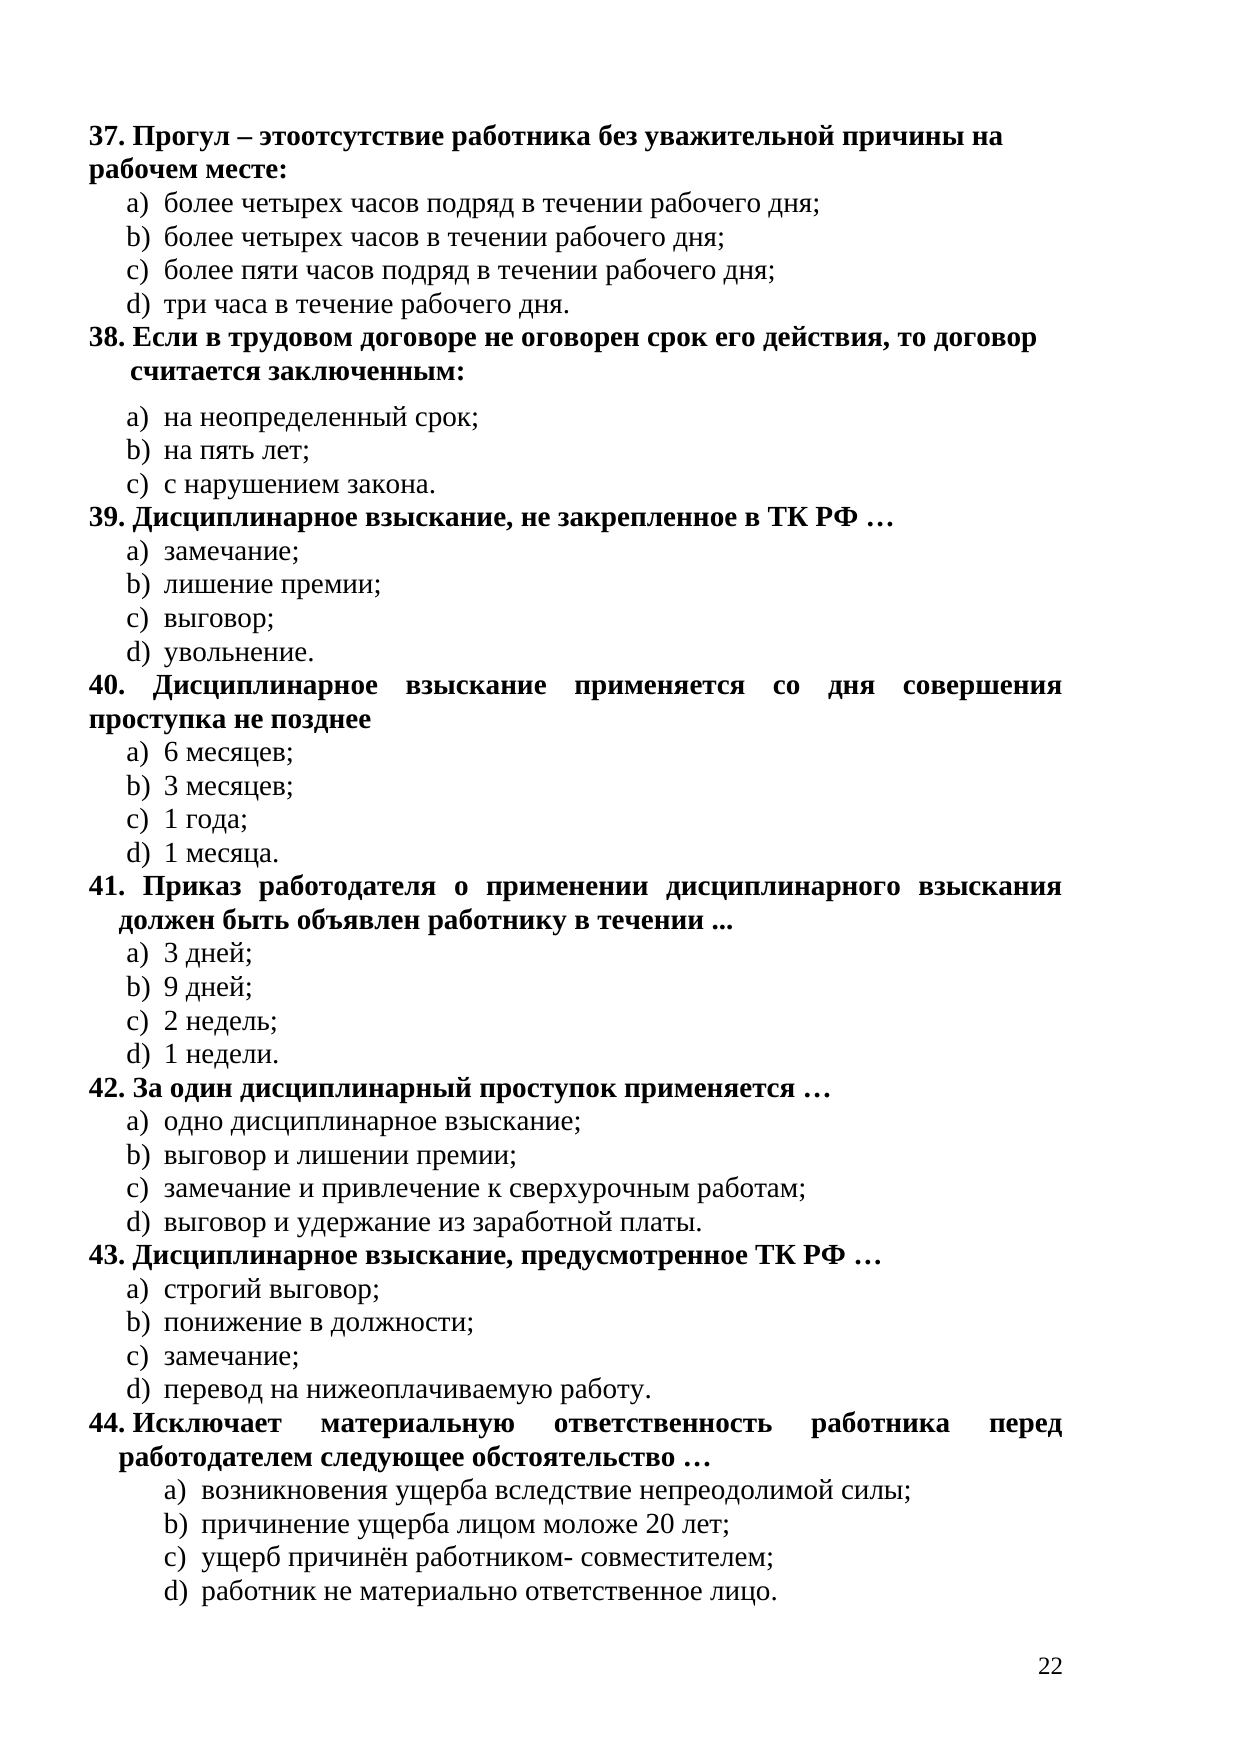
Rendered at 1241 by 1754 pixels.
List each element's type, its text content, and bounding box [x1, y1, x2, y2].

list перевод на нижеоплачиваемую работу. [126, 1372, 1063, 1405]
text 40. Дисциплинарное взыскание применяется со дня совершения проступка не позднее [89, 667, 1063, 734]
list три часа в течение рабочего дня. [126, 286, 1063, 319]
list увольнение. [126, 634, 1063, 667]
list 3 дней; [126, 936, 1063, 969]
list выговор и удержание из заработной платы. [126, 1204, 1063, 1237]
list строгий выговор; [126, 1271, 1063, 1304]
text 44. Исключает материальную ответственность работника перед работодателем следующее обстоятельство … [89, 1405, 1063, 1472]
text 39. Дисциплинарное взыскание, не закрепленное в ТК РФ … [89, 499, 1063, 533]
text 38. Если в трудовом договоре не оговорен срок его действия, то договор считается заключенным: [89, 319, 1063, 386]
list выговор; [126, 600, 1063, 634]
list замечание; [126, 533, 1063, 567]
list возникновения ущерба вследствие непреодолимой силы; [164, 1472, 1063, 1506]
text 41. Приказ работодателя о применении дисциплинарного взыскания должен быть объявлен работнику в течении ... [89, 868, 1063, 936]
list одно дисциплинарное взыскание; [126, 1103, 1063, 1137]
list более четырех часов в течении рабочего дня; [126, 219, 1063, 252]
list работник не материально ответственное лицо. [164, 1573, 1063, 1606]
list понижение в должности; [126, 1304, 1063, 1338]
list замечание и привлечение к сверхурочным работам; [126, 1170, 1063, 1204]
text 43. Дисциплинарное взыскание, предусмотренное ТК РФ … [89, 1237, 1063, 1271]
list с нарушением закона. [126, 466, 1063, 499]
list на пять лет; [126, 432, 1063, 466]
list на неопределенный срок; [126, 399, 1063, 432]
list 1 месяца. [126, 835, 1063, 868]
list 3 месяцев; [126, 768, 1063, 801]
list 1 недели. [126, 1036, 1063, 1070]
text 42. За один дисциплинарный проступок применяется … [89, 1070, 1063, 1103]
list 2 недель; [126, 1003, 1063, 1036]
list замечание; [126, 1338, 1063, 1372]
list 6 месяцев; [126, 734, 1063, 768]
list 9 дней; [126, 969, 1063, 1003]
list 1 года; [126, 801, 1063, 835]
list более четырех часов подряд в течении рабочего дня; [126, 185, 1063, 219]
list лишение премии; [126, 567, 1063, 600]
text 37. Прогул – этоотсутствие работника без уважительной причины на рабочем месте: [89, 118, 1063, 185]
list ущерб причинён работником- совместителем; [164, 1539, 1063, 1573]
list более пяти часов подряд в течении рабочего дня; [126, 252, 1063, 286]
list причинение ущерба лицом моложе 20 лет; [164, 1506, 1063, 1539]
list выговор и лишении премии; [126, 1137, 1063, 1170]
